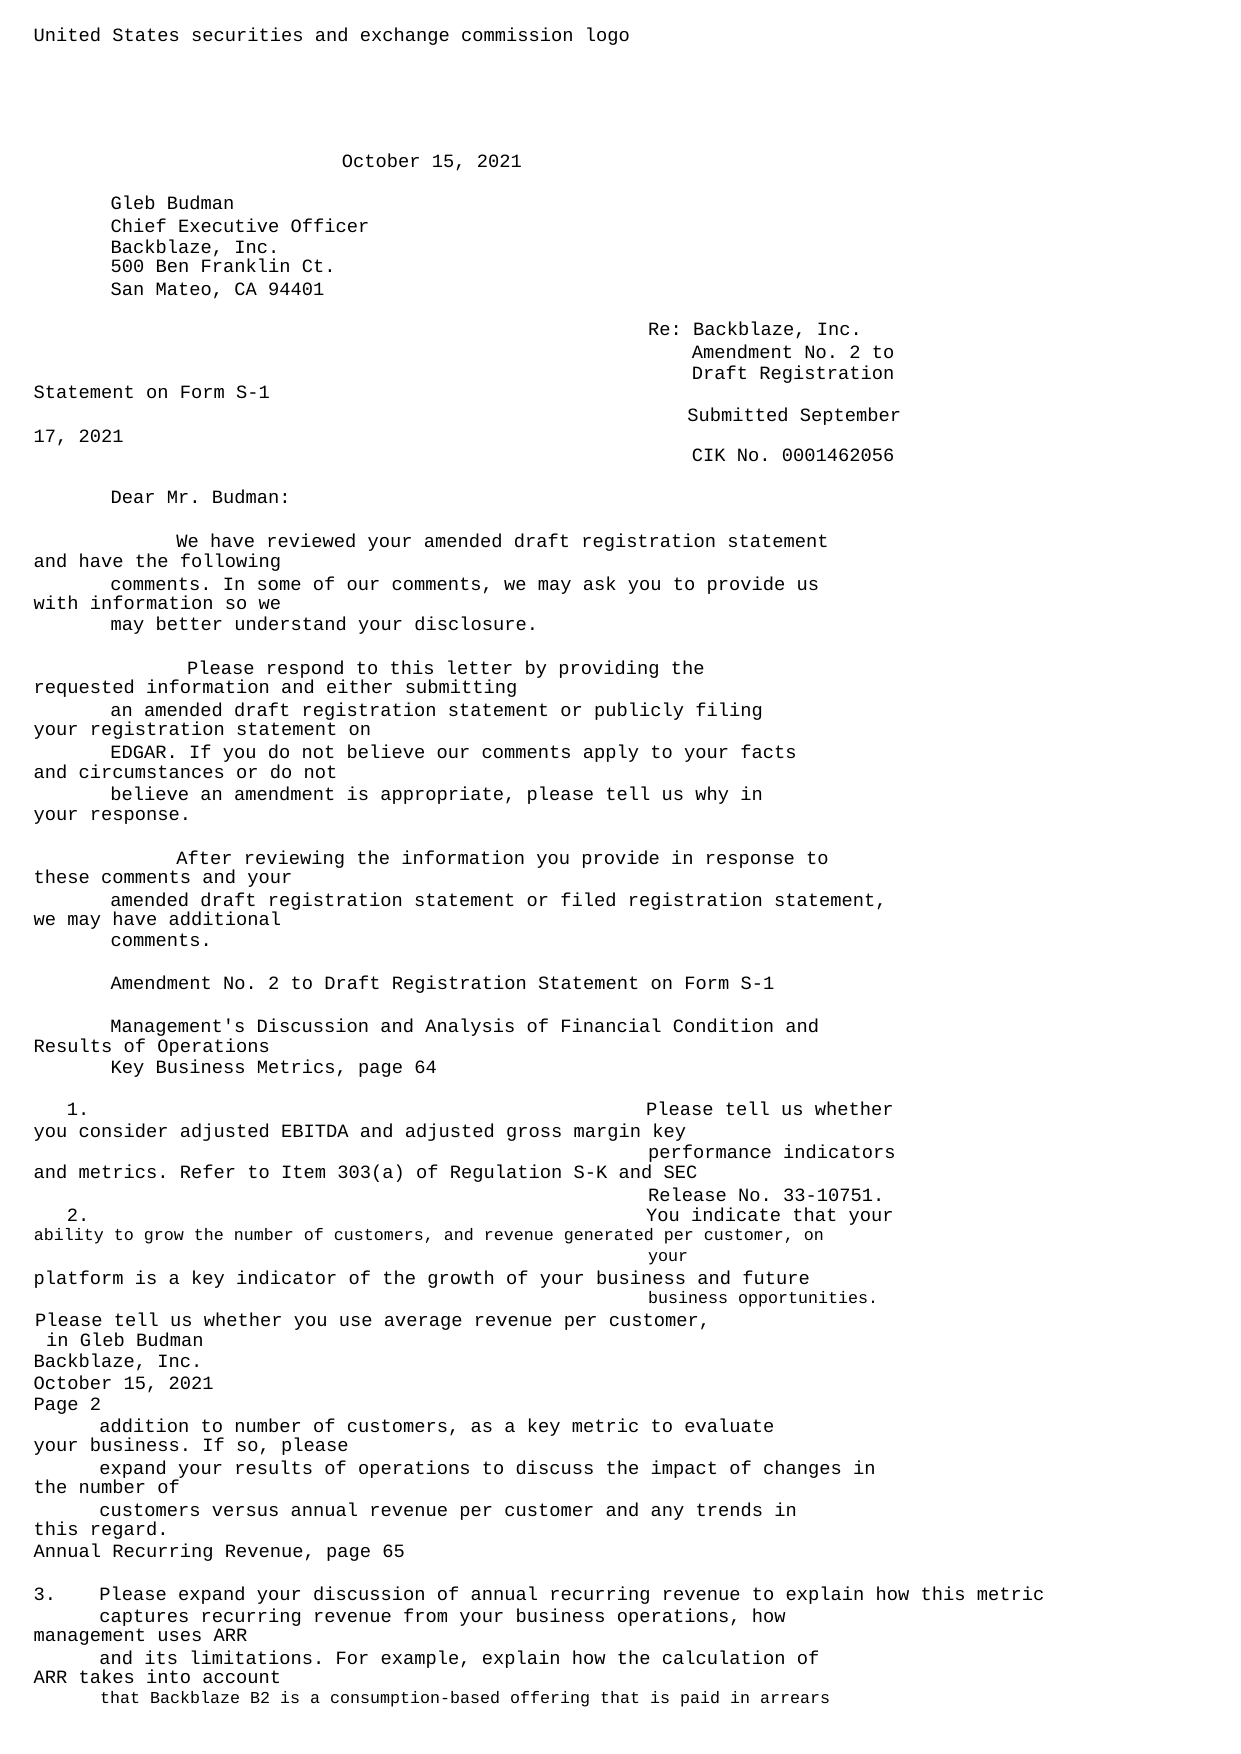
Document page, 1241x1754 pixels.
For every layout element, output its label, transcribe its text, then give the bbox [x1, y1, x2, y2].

text captures recurring revenue from your business operations, how management uses ARR [33, 1606, 890, 1647]
text Management's Discussion and Analysis of Financial Condition and Results of Operations [33, 1016, 890, 1058]
text Release No. 33-10751. [648, 1184, 1090, 1205]
text EDGAR. If you do not believe our comments apply to your facts and circumstances or do not [33, 742, 824, 784]
text United States securities and exchange commission logo [33, 25, 1090, 47]
text Please respond to this letter by providing the requested information and either submitting [33, 658, 803, 699]
text October 15, 2021 [342, 152, 1090, 173]
text Amendment No. 2 to Draft Registration Statement on Form S-1 [110, 973, 1090, 995]
text Submitted September [33, 404, 901, 425]
text Re: Backblaze, Inc. [648, 320, 1090, 341]
text Draft Registration [692, 362, 1090, 383]
list Please expand your discussion of annual recurring revenue to explain how this metric [33, 1584, 1090, 1605]
text comments. In some of our comments, we may ask you to provide us with information so we [33, 573, 857, 615]
text may better understand your disclosure. [110, 615, 1090, 636]
text that Backblaze B2 is a consumption-based offering that is paid in arrears [100, 1690, 1090, 1708]
text expand your results of operations to discuss the impact of changes in the number of [33, 1458, 901, 1499]
text you consider adjusted EBITDA and adjusted gross margin key [33, 1121, 1090, 1142]
text CIK No. 0001462056 [692, 446, 1090, 467]
text Backblaze, Inc. [110, 236, 1090, 257]
text Dear Mr. Budman: [110, 488, 1090, 509]
text amended draft registration statement or filed registration statement, we may have additional [33, 890, 901, 931]
text platform is a key indicator of the growth of your business and future [33, 1268, 1090, 1289]
text believe an amendment is appropriate, please tell us why in your response. [33, 784, 803, 826]
text 17, 2021 [33, 425, 1090, 446]
text business opportunities. [648, 1289, 1090, 1308]
text comments. [110, 931, 1090, 952]
text October 15, 2021 [33, 1373, 1090, 1394]
text ability to grow the number of customers, and revenue generated per customer, on your [34, 1227, 836, 1266]
text Please tell us whether you use average revenue per customer, in Gleb Budman [35, 1310, 726, 1352]
text Statement on Form S-1 [33, 383, 1090, 404]
text 1. Please tell us whether [67, 1100, 1090, 1121]
text After reviewing the information you provide in response to these comments and your [33, 847, 880, 889]
text and metrics. Refer to Item 303(a) of Regulation S-K and SEC [33, 1163, 1090, 1184]
text San Mateo, CA 94401 [110, 278, 1090, 299]
text Page 2 [33, 1394, 1090, 1415]
text Chief Executive Officer [110, 215, 1090, 236]
text customers versus annual revenue per customer and any trends in this regard. [33, 1500, 836, 1541]
text Amendment No. 2 to [692, 341, 1090, 362]
text Key Business Metrics, page 64 [110, 1058, 1090, 1079]
text 500 Ben Franklin Ct. [110, 257, 1090, 278]
text Backblaze, Inc. [33, 1352, 1090, 1373]
text We have reviewed your amended draft registration statement and have the following [33, 531, 857, 573]
text Gleb Budman [110, 194, 1090, 215]
text an amended draft registration statement or publicly filing your registration statement on [33, 700, 803, 741]
text Annual Recurring Revenue, page 65 [33, 1541, 1090, 1563]
text and its limitations. For example, explain how the calculation of ARR takes into account [33, 1648, 847, 1689]
text 2. You indicate that your [67, 1205, 1090, 1226]
text addition to number of customers, as a key metric to evaluate your business. If so, please [33, 1416, 813, 1457]
text performance indicators [648, 1142, 1090, 1163]
